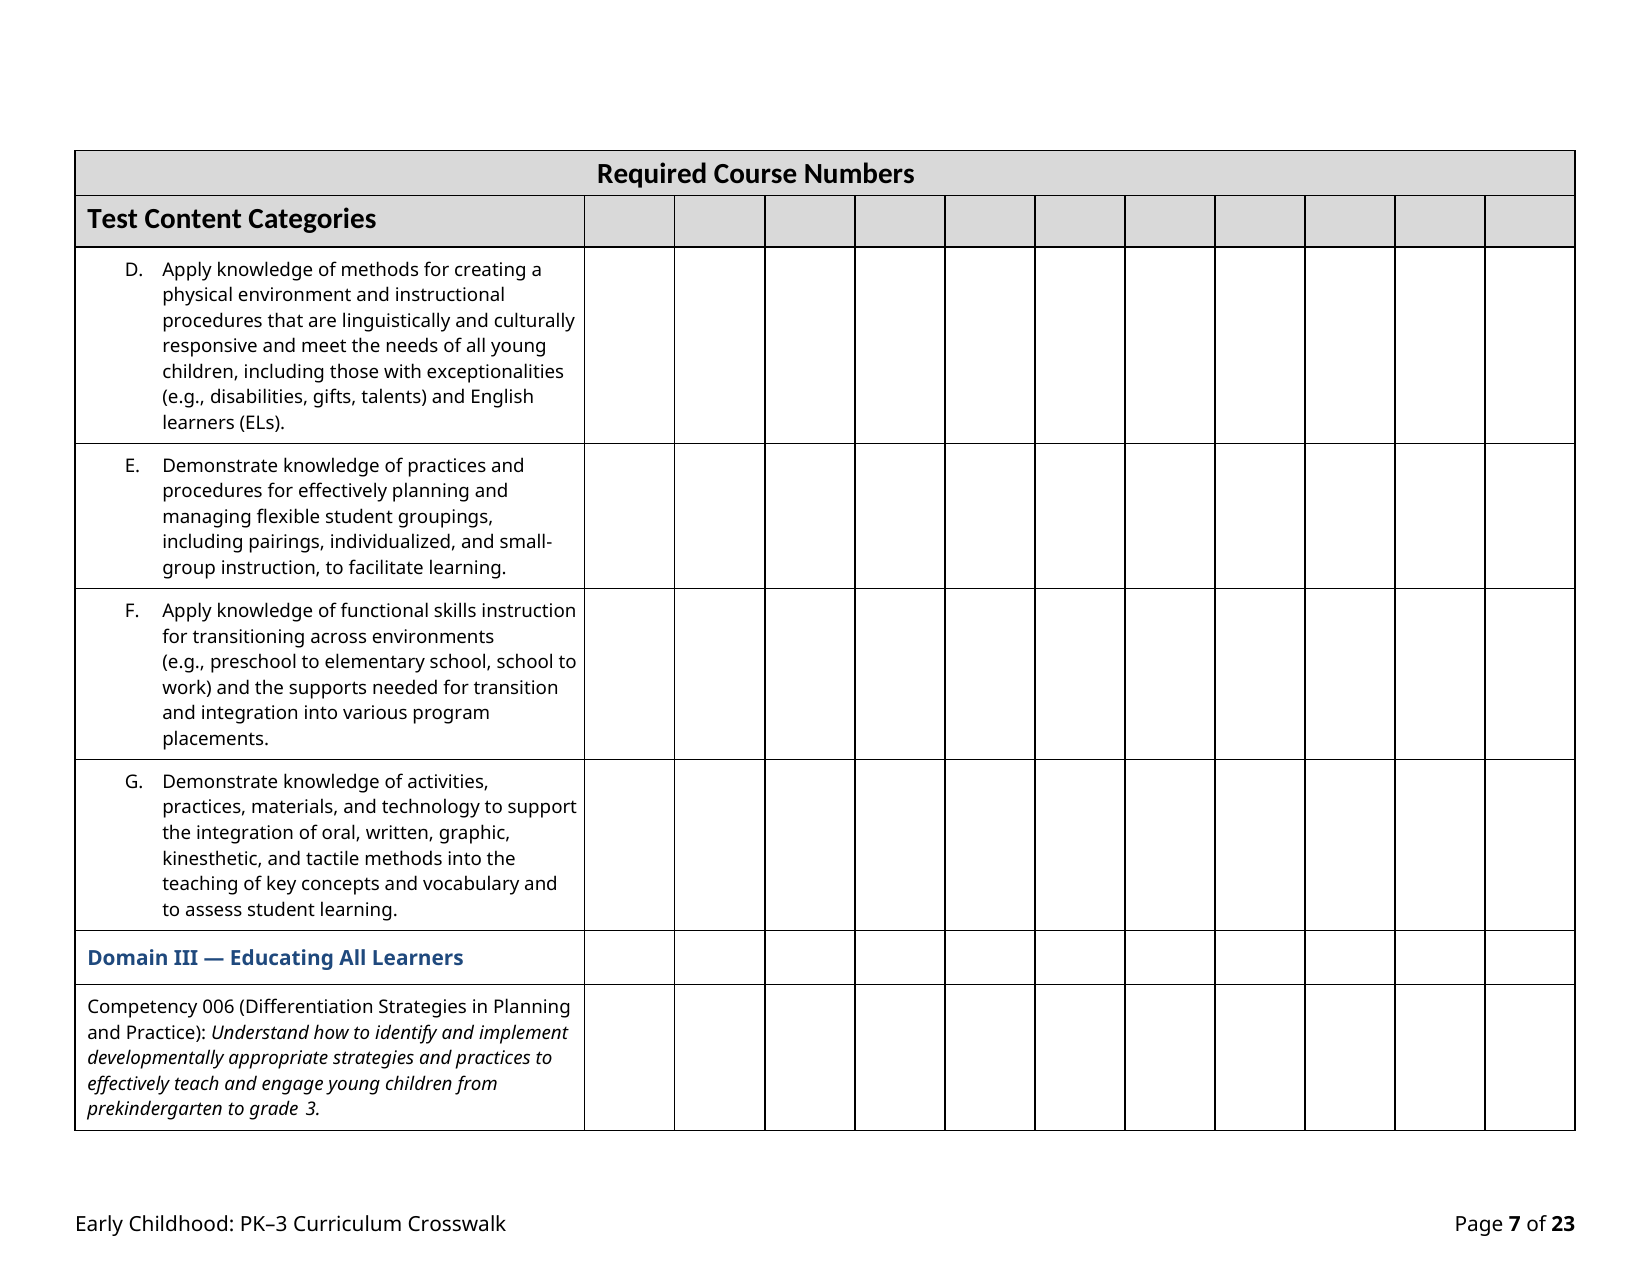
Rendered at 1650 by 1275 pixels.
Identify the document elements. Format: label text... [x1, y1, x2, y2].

table_cell [1396, 589, 1484, 759]
table_cell Competency 006 (Differentiation Strategies in Planning and Practice): Understand how to identify and implement developmentally appropriate strategies and practices to effectively teach and engage young children from prekindergarten to grade 3. [76, 985, 584, 1129]
table_cell [1036, 196, 1124, 246]
table_cell [946, 985, 1034, 1129]
table_cell [1486, 248, 1574, 443]
table_cell [1486, 985, 1574, 1129]
table_cell [1036, 444, 1124, 588]
table_cell [766, 760, 854, 930]
table_cell [585, 589, 674, 759]
table_cell [1396, 444, 1484, 588]
table_cell [1126, 248, 1214, 443]
table_cell [766, 248, 854, 443]
table_cell Test Content Categories [76, 196, 584, 246]
table_cell [946, 589, 1034, 759]
table_cell [675, 196, 764, 246]
table_cell [1216, 931, 1304, 984]
table_cell [1036, 248, 1124, 443]
table_cell [585, 985, 674, 1129]
table_cell [1306, 196, 1394, 246]
table_cell Domain III — Educating All Learners [76, 931, 584, 984]
table_cell [856, 931, 944, 984]
table_cell [675, 248, 764, 443]
table_cell [1216, 248, 1304, 443]
table_cell [856, 985, 944, 1129]
table_cell [946, 931, 1034, 984]
table_cell [1216, 760, 1304, 930]
table_cell [675, 589, 764, 759]
table_cell [946, 248, 1034, 443]
table_cell [946, 760, 1034, 930]
table_cell [1306, 589, 1394, 759]
table_cell [675, 931, 764, 984]
table_header Required Course Numbers [585, 151, 1574, 195]
table_cell [1396, 985, 1484, 1129]
table_cell [766, 931, 854, 984]
table_cell [766, 196, 854, 246]
table_cell [856, 196, 944, 246]
table_cell [1126, 589, 1214, 759]
table_cell [856, 248, 944, 443]
table_cell [1486, 196, 1574, 246]
table_cell [1216, 589, 1304, 759]
table_cell [946, 444, 1034, 588]
table_cell [585, 248, 674, 443]
table_cell [766, 589, 854, 759]
table_cell [1216, 444, 1304, 588]
table_cell [1486, 760, 1574, 930]
table_header [76, 151, 585, 195]
table_cell [585, 444, 674, 588]
table_cell [766, 985, 854, 1129]
table_cell [1216, 196, 1304, 246]
table_cell [1486, 444, 1574, 588]
table_cell [1306, 444, 1394, 588]
table_cell [1216, 985, 1304, 1129]
table_cell [1036, 985, 1124, 1129]
table_cell [856, 760, 944, 930]
table_cell [1126, 985, 1214, 1129]
table_cell [1486, 589, 1574, 759]
table_cell [766, 444, 854, 588]
table_cell [1306, 248, 1394, 443]
table_cell [1036, 931, 1124, 984]
table_cell [1306, 931, 1394, 984]
table_cell Demonstrate knowledge of activities, practices, materials, and technology to support the integration of oral, written, graphic, kinesthetic, and tactile methods into the teaching of key concepts and vocabulary and to assess student learning. [76, 760, 584, 930]
table_cell [1126, 196, 1214, 246]
table_cell [585, 931, 674, 984]
table_cell [1306, 985, 1394, 1129]
table_cell [675, 985, 764, 1129]
table_cell [585, 196, 674, 246]
table_cell Apply knowledge of methods for creating a physical environment and instructional procedures that are linguistically and culturally responsive and meet the needs of all young children, including those with exceptionalities (e.g., disabilities, gifts, talents) and English learners (ELs). [76, 248, 584, 443]
table_cell Demonstrate knowledge of practices and procedures for effectively planning and managing flexible student groupings, including pairings, individualized, and small-group instruction, to facilitate learning. [76, 444, 584, 588]
table_cell [1126, 931, 1214, 984]
table_cell [1486, 931, 1574, 984]
table_cell [675, 444, 764, 588]
table_cell [856, 444, 944, 588]
table_cell [1036, 760, 1124, 930]
table_cell [1036, 589, 1124, 759]
table_cell [1396, 196, 1484, 246]
table_cell [675, 760, 764, 930]
table_cell [1126, 444, 1214, 588]
table_cell [856, 589, 944, 759]
table_cell [1396, 931, 1484, 984]
table_cell [1306, 760, 1394, 930]
table_cell [1396, 760, 1484, 930]
table_cell [946, 196, 1034, 246]
table_cell [1126, 760, 1214, 930]
table_cell Apply knowledge of functional skills instruction for transitioning across environments (e.g., preschool to elementary school, school to work) and the supports needed for transition and integration into various program placements. [76, 589, 584, 759]
table_cell [1396, 248, 1484, 443]
table_cell [585, 760, 674, 930]
